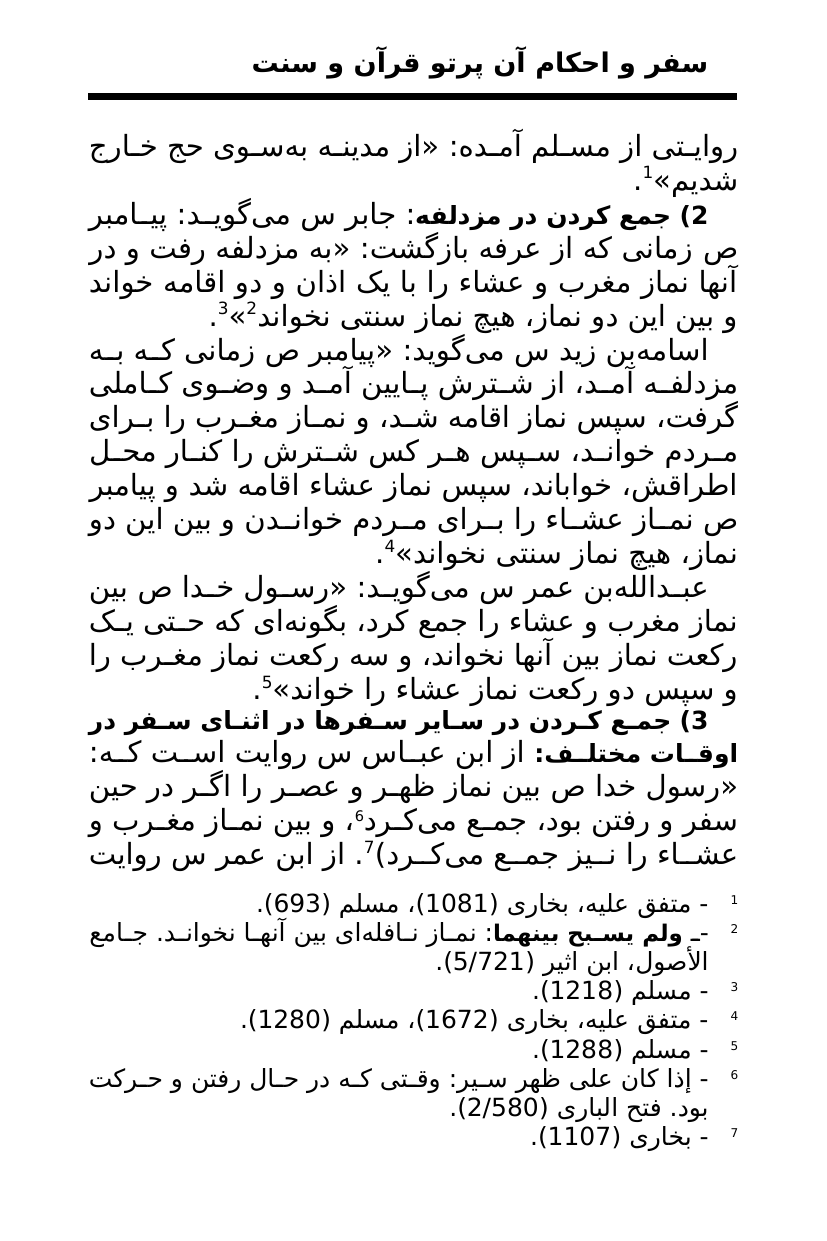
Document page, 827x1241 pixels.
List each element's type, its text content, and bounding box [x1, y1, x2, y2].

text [89, 706, 738, 871]
text اسامه‌بن زید س می‌گوید: «پیامبر ص زمانی که به مزدلفه آمد، از شترش پایین آمد و وضوی کاملی گرفت، سپس نماز اقامه شد، و نماز مغرب را برای مردم خواند، سپس هر کس شترش را کنار محل اطراقش، خواباند، سپس نماز عشاء اقامه شد و پیامبر ص نماز عشاء را برای مردم خواندن و بین این دو نماز، هیچ نماز سنتی نخواند». [89, 333, 738, 571]
text عبدالله‌بن عمر س می‌گوید: «رسول خدا ص بین نماز مغرب و عشاء را جمع کرد، بگونه‌ای که حتی یک رکعت نماز بین آنها نخواند، و سه رکعت نماز مغرب را و سپس دو رکعت نماز عشاء را خواند». [89, 571, 738, 706]
text 2) جمع کردن در مزدلفه: جابر س می‌گوید: پیامبر ص زمانی که از عرفه بازگشت: «به مزدلفه رفت و در آنها نماز مغرب و عشاء را با یک اذان و دو اقامه خواند و بین این دو نماز، هیچ نماز سنتی نخواند». [89, 197, 738, 333]
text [89, 129, 738, 197]
